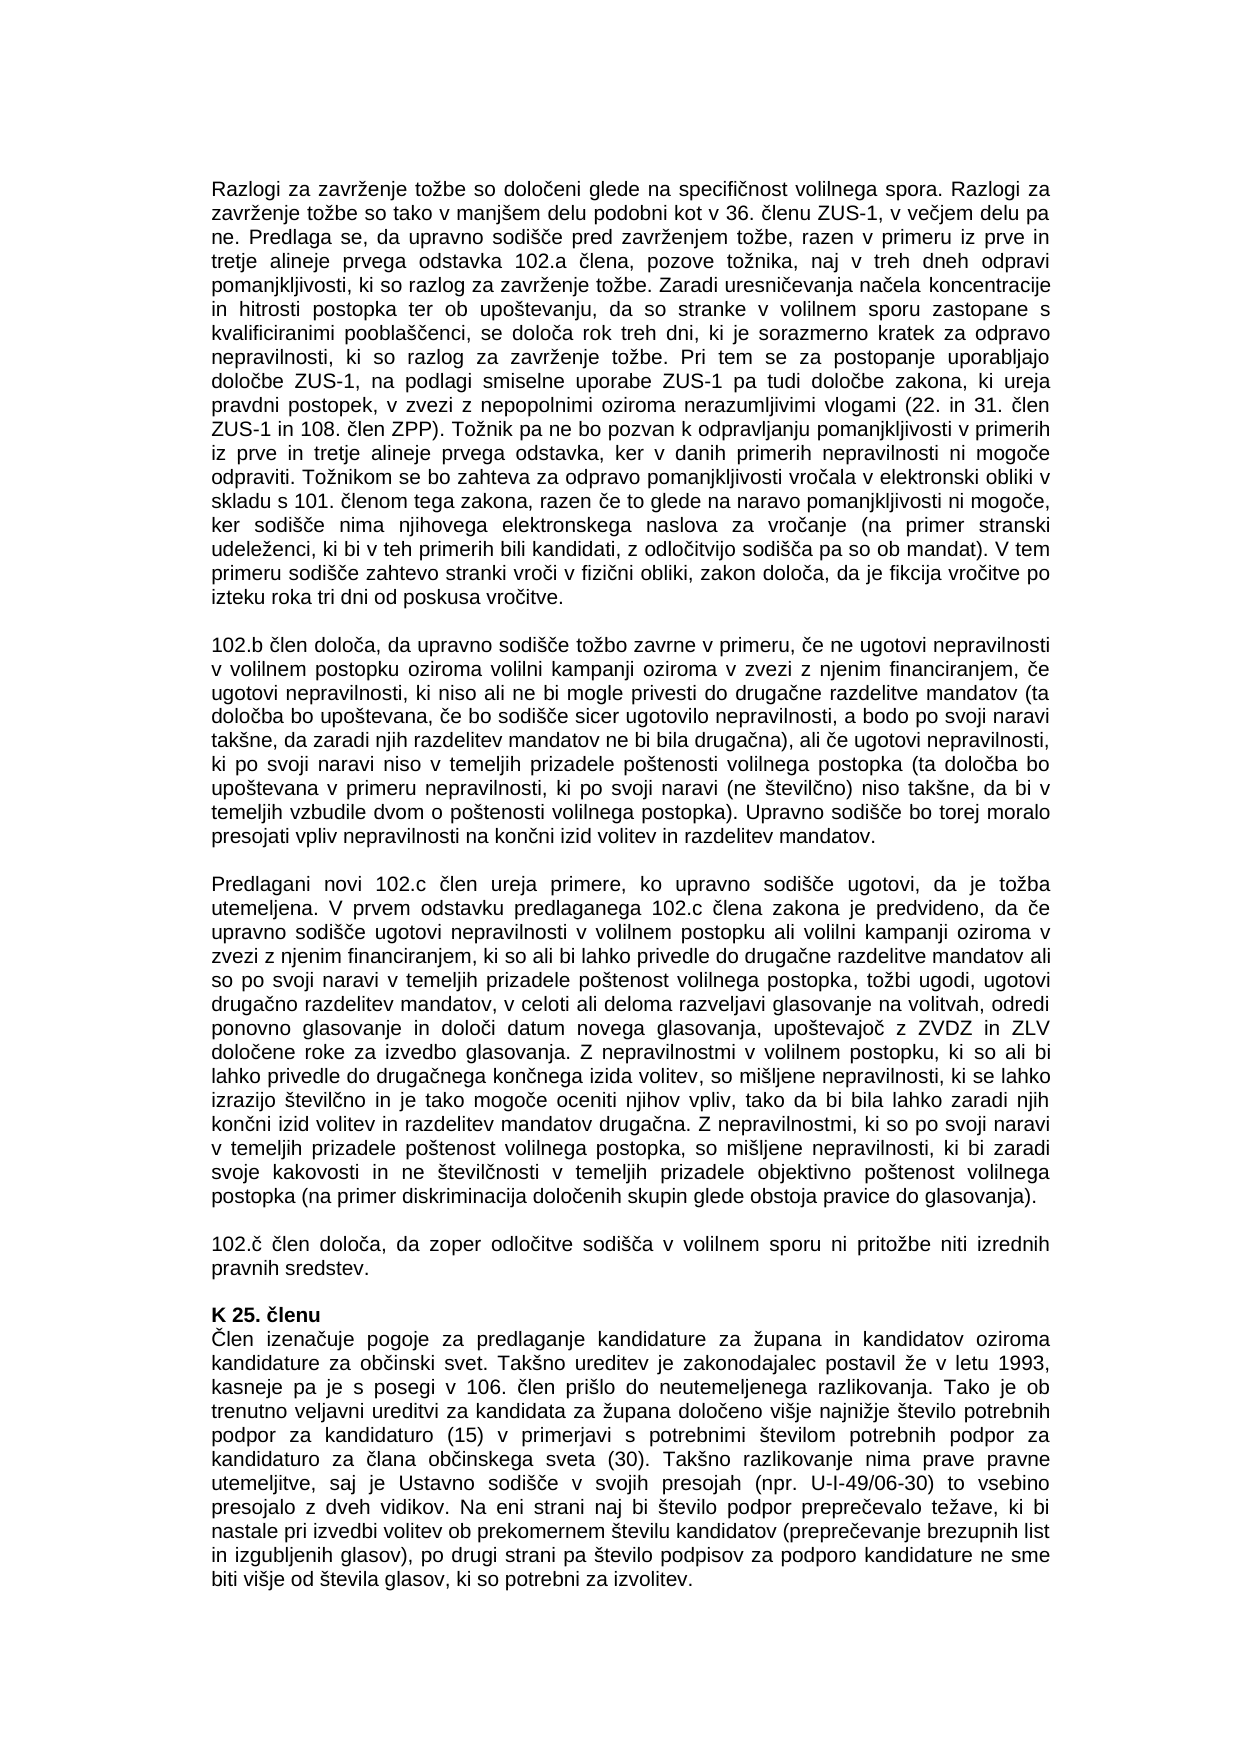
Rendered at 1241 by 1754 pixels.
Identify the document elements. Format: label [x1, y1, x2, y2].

table_cell [177, 177, 1062, 1615]
